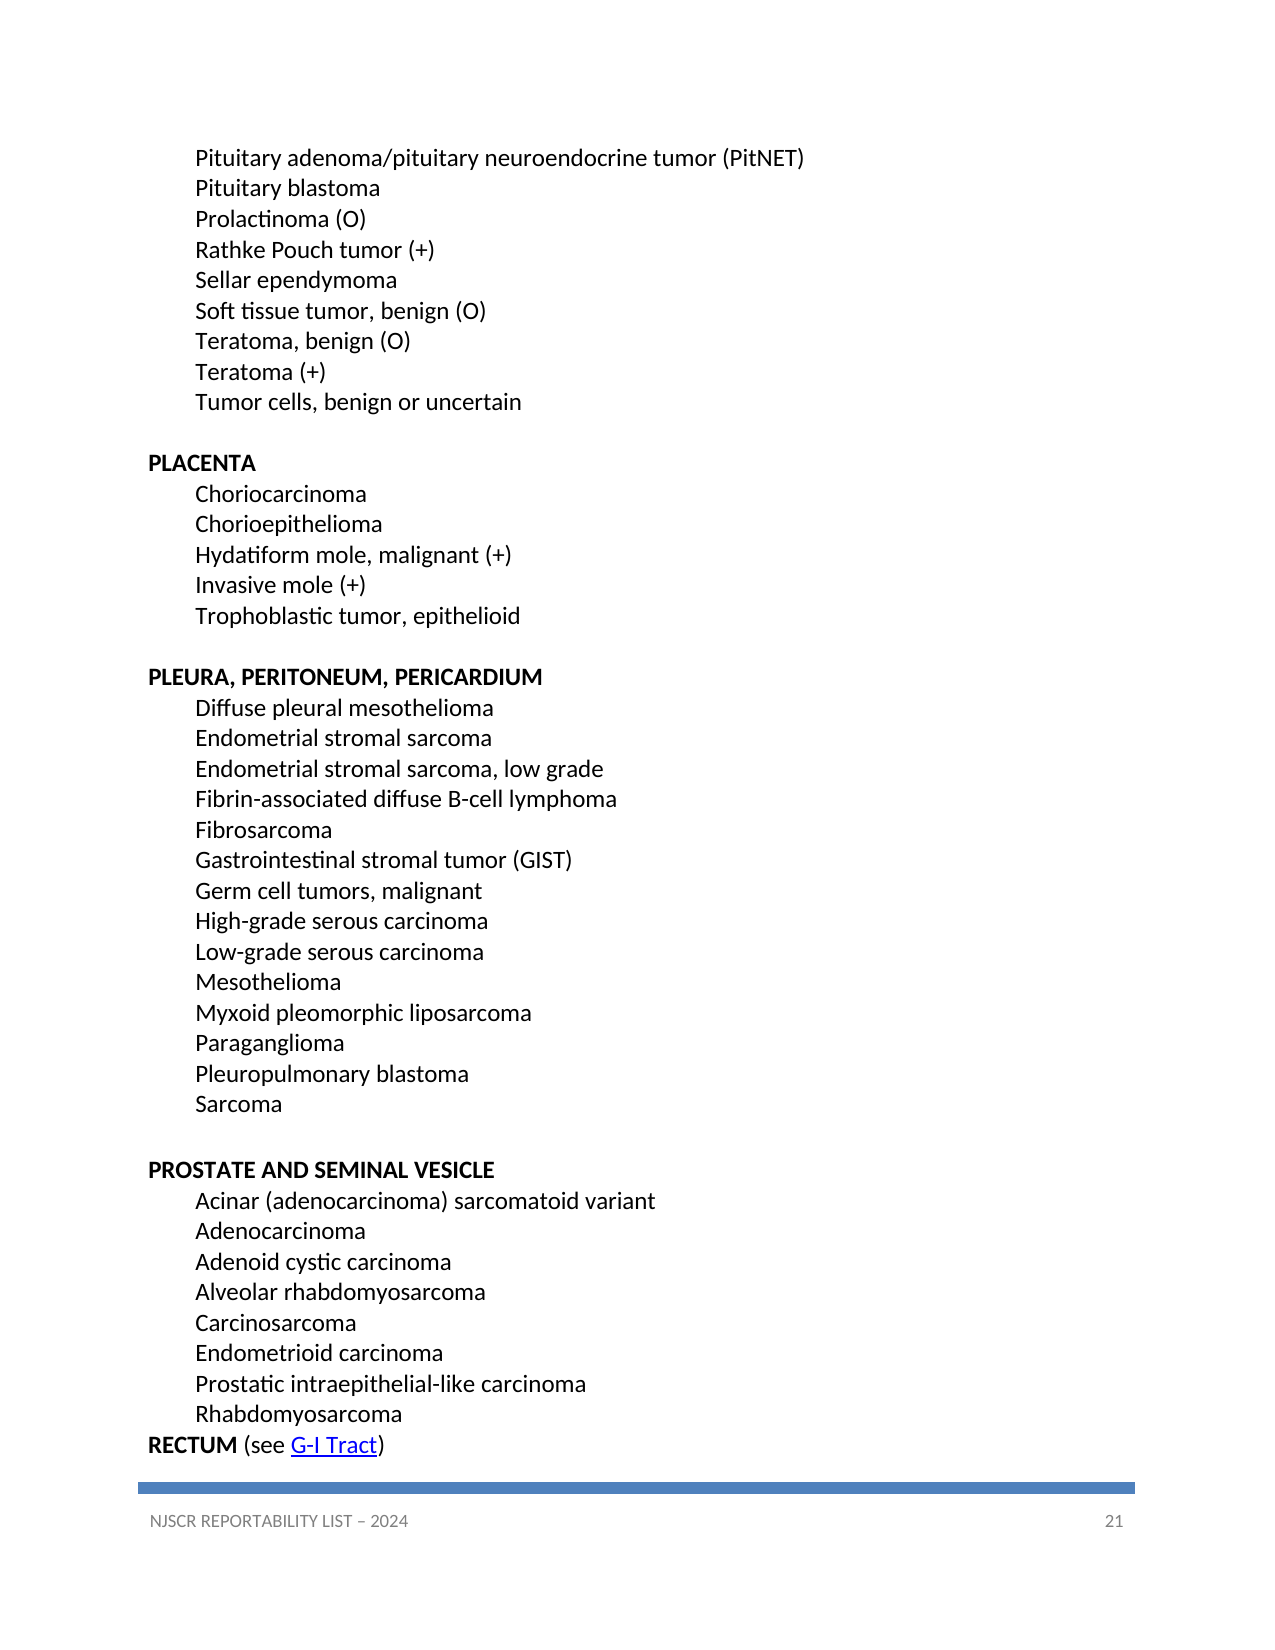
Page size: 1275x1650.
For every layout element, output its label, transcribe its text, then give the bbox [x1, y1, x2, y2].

text Gastrointestinal stromal tumor (GIST) [195, 844, 595, 875]
subtitle Adenoid cystic carcinoma [195, 1246, 620, 1276]
subtitle Sarcoma [195, 1089, 1135, 1119]
text High-grade serous carcinoma [137, 906, 520, 936]
text Choriocarcinoma Chorioepithelioma [195, 478, 516, 539]
text Diffuse pleural mesothelioma [195, 692, 1135, 722]
text PLACENTA [148, 447, 1135, 478]
text Fibrin-associated diffuse B-cell lymphoma [148, 783, 1135, 814]
text Mesothelioma [195, 967, 492, 997]
text Acinar (adenocarcinoma) sarcomatoid variant Adenocarcinoma [195, 1185, 751, 1246]
text Tumor cells, benign or uncertain [148, 386, 1135, 417]
text PLEURA, PERITONEUM, PERICARDIUM [148, 661, 1135, 692]
text Hydatiform mole, malignant (+) Invasive mole (+) [195, 539, 564, 600]
text Prolactinoma (O) [195, 203, 460, 234]
text Endometrial stromal sarcoma, low grade [148, 753, 1135, 783]
text Trophoblastic tumor, epithelioid [148, 600, 1135, 631]
subtitle Endometrioid carcinoma [195, 1337, 620, 1368]
text Teratoma (+) [195, 356, 520, 386]
text Myxoid pleomorphic liposarcoma [195, 997, 580, 1028]
text Soft tissue tumor, benign (O) Teratoma, benign (O) [195, 295, 520, 356]
subtitle Alveolar rhabdomyosarcoma Carcinosarcoma [195, 1276, 620, 1337]
text Pituitary blastoma [195, 172, 460, 203]
text Sellar ependymoma [195, 264, 504, 295]
subtitle Prostatic intraepithelial-like carcinoma Rhabdomyosarcoma [195, 1368, 620, 1429]
text RECTUM (see G-I Tract) [148, 1429, 1135, 1459]
text Germ cell tumors, malignant [195, 875, 505, 906]
text Low-grade serous carcinoma [137, 936, 535, 967]
text Rathke Pouch tumor (+) [195, 234, 460, 264]
text Fibrosarcoma [195, 814, 1135, 844]
text Paraganglioma Pleuropulmonary blastoma [195, 1028, 492, 1089]
text Pituitary adenoma/pituitary neuroendocrine tumor (PitNET) [195, 142, 869, 172]
text PROSTATE AND SEMINAL VESICLE [148, 1154, 1135, 1185]
text Endometrial stromal sarcoma [195, 722, 1135, 753]
